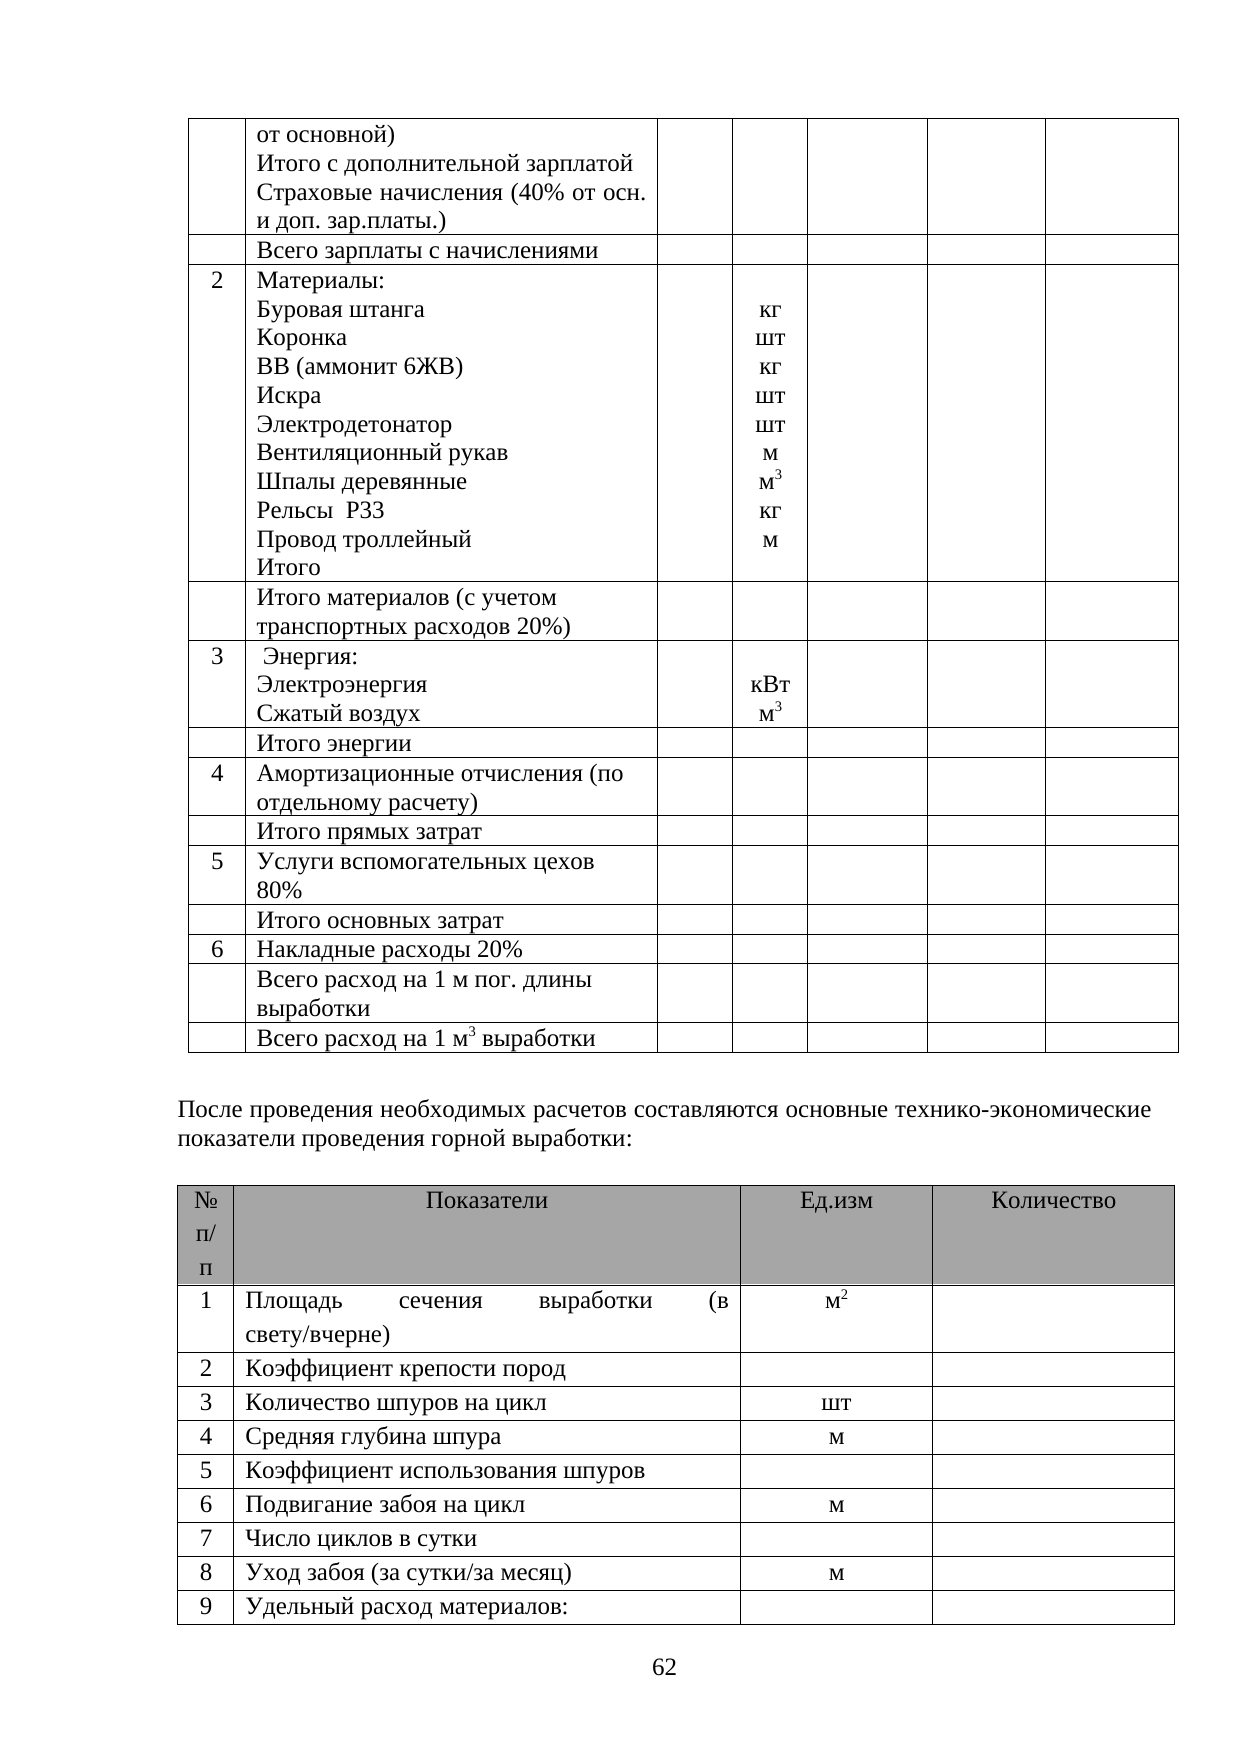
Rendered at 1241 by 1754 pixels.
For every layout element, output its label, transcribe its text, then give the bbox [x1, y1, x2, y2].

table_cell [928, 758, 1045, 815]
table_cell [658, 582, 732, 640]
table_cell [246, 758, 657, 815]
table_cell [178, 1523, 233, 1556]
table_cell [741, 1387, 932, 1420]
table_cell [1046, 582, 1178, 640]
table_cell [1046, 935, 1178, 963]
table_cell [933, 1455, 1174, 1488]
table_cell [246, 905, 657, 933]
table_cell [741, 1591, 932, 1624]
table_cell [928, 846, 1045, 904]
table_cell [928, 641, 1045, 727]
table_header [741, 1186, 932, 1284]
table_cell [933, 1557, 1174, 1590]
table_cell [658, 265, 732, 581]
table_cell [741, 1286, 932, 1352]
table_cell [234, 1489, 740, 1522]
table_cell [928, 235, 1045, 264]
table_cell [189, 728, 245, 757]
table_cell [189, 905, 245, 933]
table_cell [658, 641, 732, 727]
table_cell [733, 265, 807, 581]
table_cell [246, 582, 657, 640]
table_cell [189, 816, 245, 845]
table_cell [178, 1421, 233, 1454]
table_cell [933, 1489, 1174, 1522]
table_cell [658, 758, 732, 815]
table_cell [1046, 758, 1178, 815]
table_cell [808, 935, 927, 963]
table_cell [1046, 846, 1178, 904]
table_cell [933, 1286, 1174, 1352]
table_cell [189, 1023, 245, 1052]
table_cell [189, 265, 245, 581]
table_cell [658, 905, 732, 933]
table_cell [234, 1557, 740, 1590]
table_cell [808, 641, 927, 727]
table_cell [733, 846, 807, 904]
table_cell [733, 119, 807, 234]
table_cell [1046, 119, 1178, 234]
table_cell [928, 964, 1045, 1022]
text После проведения необходимых расчетов составляются основные технико-экономические показатели проведения горной выработки: [177, 1094, 1152, 1151]
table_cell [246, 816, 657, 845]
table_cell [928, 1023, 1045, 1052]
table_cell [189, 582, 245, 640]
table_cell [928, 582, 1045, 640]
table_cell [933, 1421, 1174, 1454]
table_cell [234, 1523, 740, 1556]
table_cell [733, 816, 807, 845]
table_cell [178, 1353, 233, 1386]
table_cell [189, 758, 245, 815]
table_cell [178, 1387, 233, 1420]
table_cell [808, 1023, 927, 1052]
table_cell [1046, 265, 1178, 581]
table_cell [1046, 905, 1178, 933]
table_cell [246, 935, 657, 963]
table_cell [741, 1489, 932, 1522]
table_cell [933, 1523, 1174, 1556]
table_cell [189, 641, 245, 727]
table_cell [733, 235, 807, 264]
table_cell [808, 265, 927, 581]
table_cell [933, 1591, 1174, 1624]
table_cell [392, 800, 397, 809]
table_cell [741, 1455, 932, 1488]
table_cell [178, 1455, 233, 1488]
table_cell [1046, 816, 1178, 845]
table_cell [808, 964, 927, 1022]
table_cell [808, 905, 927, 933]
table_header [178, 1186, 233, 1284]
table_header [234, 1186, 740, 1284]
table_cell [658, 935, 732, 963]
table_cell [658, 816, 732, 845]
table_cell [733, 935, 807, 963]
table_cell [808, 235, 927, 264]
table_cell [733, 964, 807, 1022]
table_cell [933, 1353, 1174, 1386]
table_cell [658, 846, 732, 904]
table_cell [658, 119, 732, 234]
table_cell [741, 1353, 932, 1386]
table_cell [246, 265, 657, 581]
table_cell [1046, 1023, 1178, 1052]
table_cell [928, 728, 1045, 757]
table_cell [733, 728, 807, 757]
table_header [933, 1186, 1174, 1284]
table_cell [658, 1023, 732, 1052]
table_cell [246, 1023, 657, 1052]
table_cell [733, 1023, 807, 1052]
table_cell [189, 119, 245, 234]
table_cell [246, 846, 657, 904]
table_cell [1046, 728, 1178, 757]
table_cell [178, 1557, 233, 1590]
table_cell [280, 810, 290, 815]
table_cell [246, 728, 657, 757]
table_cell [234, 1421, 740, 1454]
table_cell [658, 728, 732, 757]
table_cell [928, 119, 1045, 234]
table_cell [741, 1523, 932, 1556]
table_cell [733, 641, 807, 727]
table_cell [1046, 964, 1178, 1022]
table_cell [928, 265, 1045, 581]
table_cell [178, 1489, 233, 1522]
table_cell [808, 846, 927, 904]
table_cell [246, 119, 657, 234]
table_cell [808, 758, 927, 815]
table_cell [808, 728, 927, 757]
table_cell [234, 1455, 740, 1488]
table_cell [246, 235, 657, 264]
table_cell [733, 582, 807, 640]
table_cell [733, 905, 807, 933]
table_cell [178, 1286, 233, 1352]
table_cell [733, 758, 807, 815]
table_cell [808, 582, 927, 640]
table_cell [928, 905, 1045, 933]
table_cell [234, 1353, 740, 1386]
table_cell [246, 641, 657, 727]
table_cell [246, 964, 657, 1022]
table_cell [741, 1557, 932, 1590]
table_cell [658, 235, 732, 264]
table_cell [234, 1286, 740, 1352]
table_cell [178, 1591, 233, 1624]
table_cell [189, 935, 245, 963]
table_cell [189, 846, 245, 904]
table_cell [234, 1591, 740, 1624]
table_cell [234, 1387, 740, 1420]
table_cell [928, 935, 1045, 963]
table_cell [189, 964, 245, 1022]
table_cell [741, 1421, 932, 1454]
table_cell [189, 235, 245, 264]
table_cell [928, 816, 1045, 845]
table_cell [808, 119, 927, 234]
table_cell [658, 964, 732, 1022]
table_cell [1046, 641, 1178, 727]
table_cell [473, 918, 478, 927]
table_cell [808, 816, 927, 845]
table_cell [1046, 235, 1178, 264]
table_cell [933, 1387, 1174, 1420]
